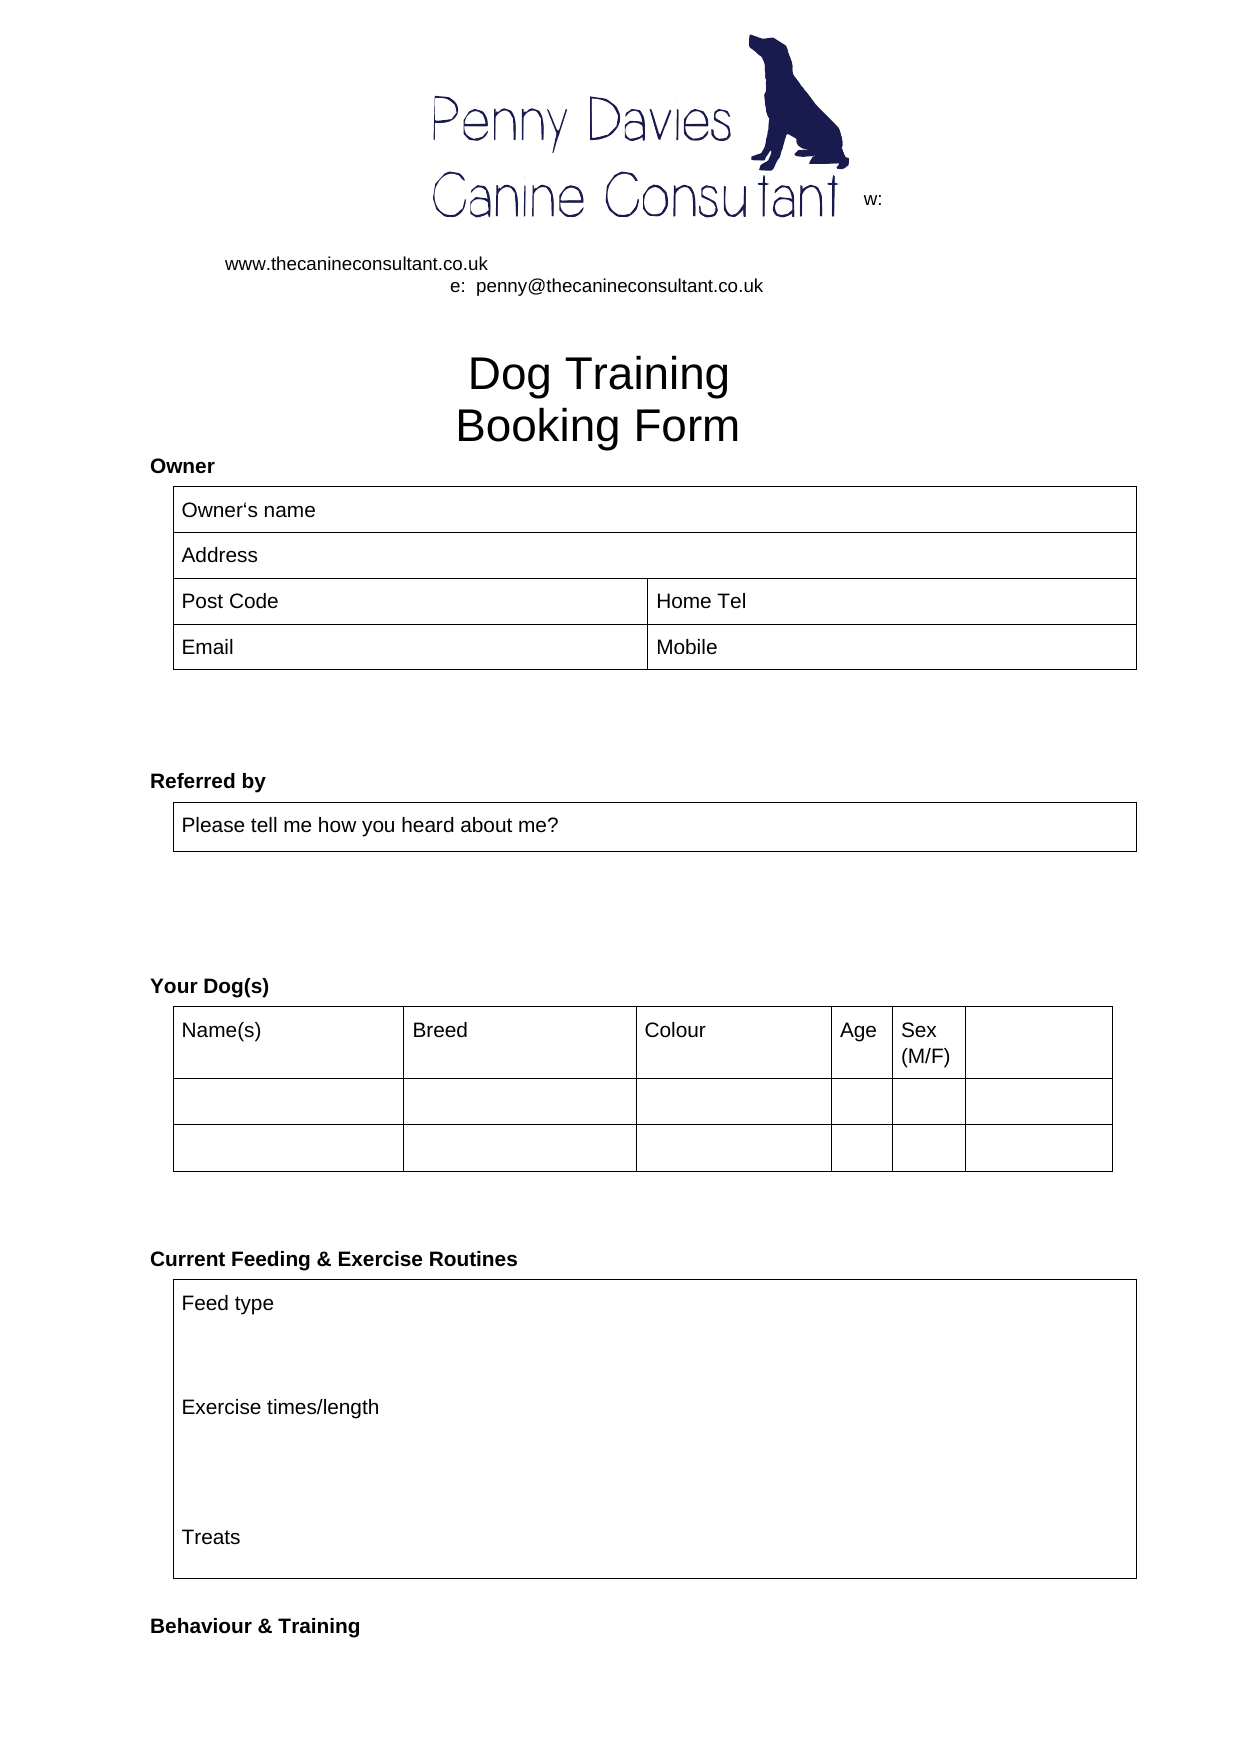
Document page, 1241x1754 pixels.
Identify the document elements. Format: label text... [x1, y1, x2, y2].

table_cell Post Code [174, 579, 647, 623]
table_header Sex (M/F) [893, 1007, 965, 1078]
subtitle Owner [150, 454, 1090, 478]
text e: penny@thecanineconsultant.co.uk [150, 274, 1090, 296]
table_header Owner‘s name [174, 487, 1136, 532]
table_cell [174, 1125, 403, 1171]
subtitle Referred by [150, 769, 1090, 793]
subtitle Your Dog(s) [150, 974, 1090, 998]
table_cell [637, 1079, 831, 1124]
table_header Colour [637, 1007, 831, 1078]
table_cell [404, 1125, 636, 1171]
table_cell Address [174, 533, 1136, 578]
table_cell [404, 1079, 636, 1124]
subtitle Current Feeding & Exercise Routines [150, 1247, 1090, 1271]
table_cell [832, 1125, 892, 1171]
text w: www.thecanineconsultant.co.uk [225, 188, 1090, 274]
table_cell [966, 1125, 1112, 1171]
table_cell [966, 1079, 1112, 1124]
table_header Please tell me how you heard about me? [174, 803, 1136, 851]
table_header Breed [404, 1007, 636, 1078]
subtitle Booking Form [150, 399, 1090, 452]
table_cell [174, 1079, 403, 1124]
table_header Name(s) [174, 1007, 403, 1078]
table_cell [637, 1125, 831, 1171]
subtitle Behaviour & Training [150, 1614, 1090, 1638]
table_cell Mobile [648, 625, 1136, 669]
table_cell Email [174, 625, 647, 669]
table_cell [893, 1079, 965, 1124]
table_header Feed type Exercise times/length Treats [174, 1280, 1136, 1578]
table_header [966, 1007, 1112, 1078]
table_cell [893, 1125, 965, 1171]
picture [431, 33, 850, 218]
table_cell [832, 1079, 892, 1124]
subtitle Dog Training [150, 346, 1090, 399]
table_cell Home Tel [648, 579, 1136, 623]
table_header Age [832, 1007, 892, 1078]
